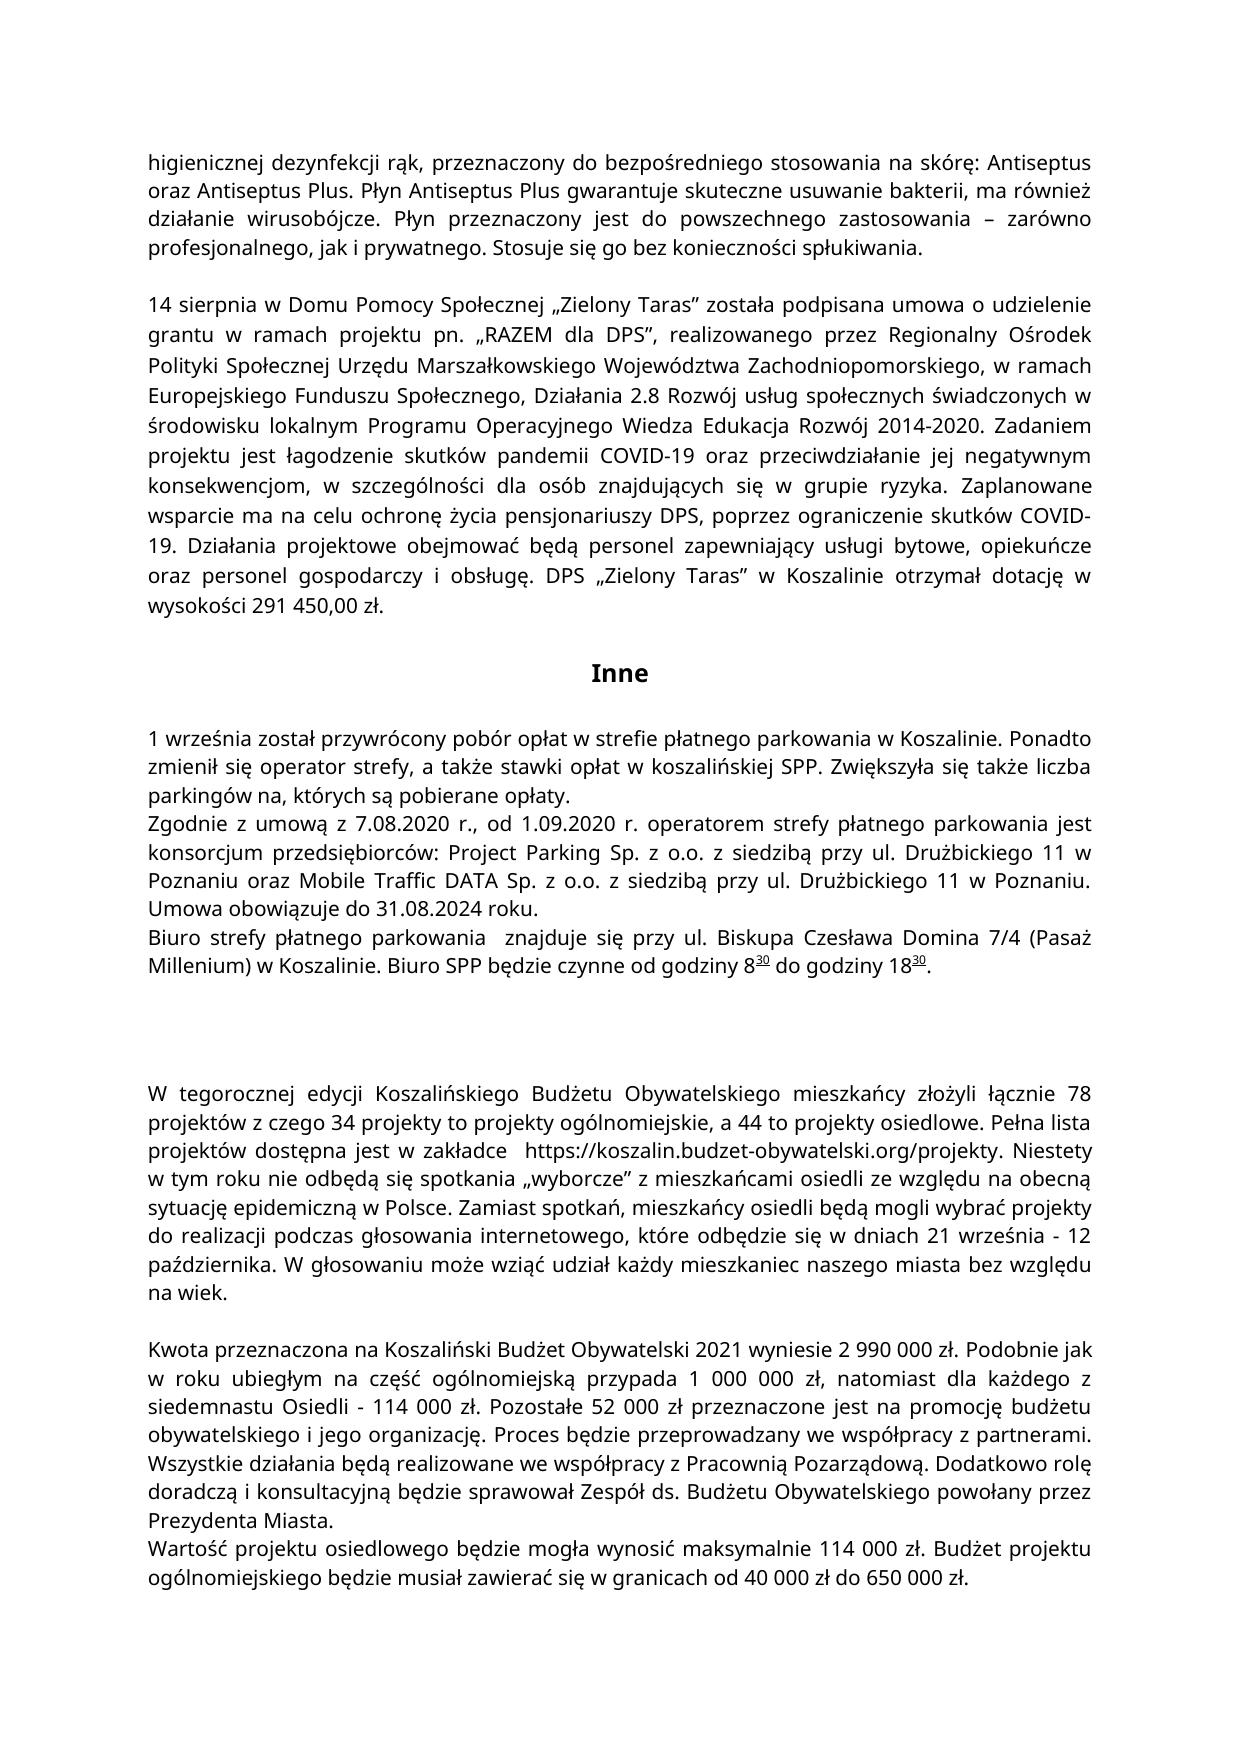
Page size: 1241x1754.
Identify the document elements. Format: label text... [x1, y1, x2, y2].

text Biuro strefy płatnego parkowania znajduje się przy ul. Biskupa Czesława Domina 7/4 (Pasaż Millenium) w Koszalinie. Biuro SPP będzie czynne od godziny 830 do godziny 1830. [148, 923, 1093, 980]
text 1 września został przywrócony pobór opłat w strefie płatnego parkowania w Koszalinie. Ponadto zmienił się operator strefy, a także stawki opłat w koszalińskiej SPP. Zwiększyła się także liczba parkingów na, których są pobierane opłaty. [148, 724, 1093, 809]
text Wartość projektu osiedlowego będzie mogła wynosić maksymalnie 114 000 zł. Budżet projektu ogólnomiejskiego będzie musiał zawierać się w granicach od 40 000 zł do 650 000 zł. [148, 1534, 1093, 1591]
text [148, 148, 1093, 261]
text Inne [148, 656, 1093, 690]
text Zgodnie z umową z 7.08.2020 r., od 1.09.2020 r. operatorem strefy płatnego parkowania jest konsorcjum przedsiębiorców: Project Parking Sp. z o.o. z siedzibą przy ul. Drużbickiego 11 w Poznaniu oraz Mobile Traffic DATA Sp. z o.o. z siedzibą przy ul. Drużbickiego 11 w Poznaniu. Umowa obowiązuje do 31.08.2024 roku. [148, 809, 1093, 923]
text W tegorocznej edycji Koszalińskiego Budżetu Obywatelskiego mieszkańcy złożyli łącznie 78 projektów z czego 34 projekty to projekty ogólnomiejskie, a 44 to projekty osiedlowe. Pełna lista projektów dostępna jest w zakładce https://koszalin.budzet-obywatelski.org/projekty. Niestety w tym roku nie odbędą się spotkania „wyborcze” z mieszkańcami osiedli ze względu na obecną sytuację epidemiczną w Polsce. Zamiast spotkań, mieszkańcy osiedli będą mogli wybrać projekty do realizacji podczas głosowania internetowego, które odbędzie się w dniach 21 września - 12 października. W głosowaniu może wziąć udział każdy mieszkaniec naszego miasta bez względu na wiek. [148, 1079, 1093, 1307]
list 14 sierpnia w Domu Pomocy Społecznej „Zielony Taras” została podpisana umowa o udzielenie grantu w ramach projektu pn. „RAZEM dla DPS”, realizowanego przez Regionalny Ośrodek Polityki Społecznej Urzędu Marszałkowskiego Województwa Zachodniopomorskiego, w ramach Europejskiego Funduszu Społecznego, Działania 2.8 Rozwój usług społecznych świadczonych w środowisku lokalnym Programu Operacyjnego Wiedza Edukacja Rozwój 2014-2020. Zadaniem projektu jest łagodzenie skutków pandemii COVID-19 oraz przeciwdziałanie jej negatywnym konsekwencjom, w szczególności dla osób znajdujących się w grupie ryzyka. Zaplanowane wsparcie ma na celu ochronę życia pensjonariuszy DPS, poprzez ograniczenie skutków COVID-19. Działania projektowe obejmować będą personel zapewniający usługi bytowe, opiekuńcze oraz personel gospodarczy i obsługę. DPS „Zielony Taras” w Koszalinie otrzymał dotację w wysokości 291 450,00 zł. [148, 291, 1093, 620]
text Kwota przeznaczona na Koszaliński Budżet Obywatelski 2021 wyniesie 2 990 000 zł. Podobnie jak w roku ubiegłym na część ogólnomiejską przypada 1 000 000 zł, natomiast dla każdego z siedemnastu Osiedli - 114 000 zł. Pozostałe 52 000 zł przeznaczone jest na promocję budżetu obywatelskiego i jego organizację. Proces będzie przeprowadzany we współpracy z partnerami. Wszystkie działania będą realizowane we współpracy z Pracownią Pozarządową. Dodatkowo rolę doradczą i konsultacyjną będzie sprawował Zespół ds. Budżetu Obywatelskiego powołany przez Prezydenta Miasta. [148, 1335, 1093, 1534]
